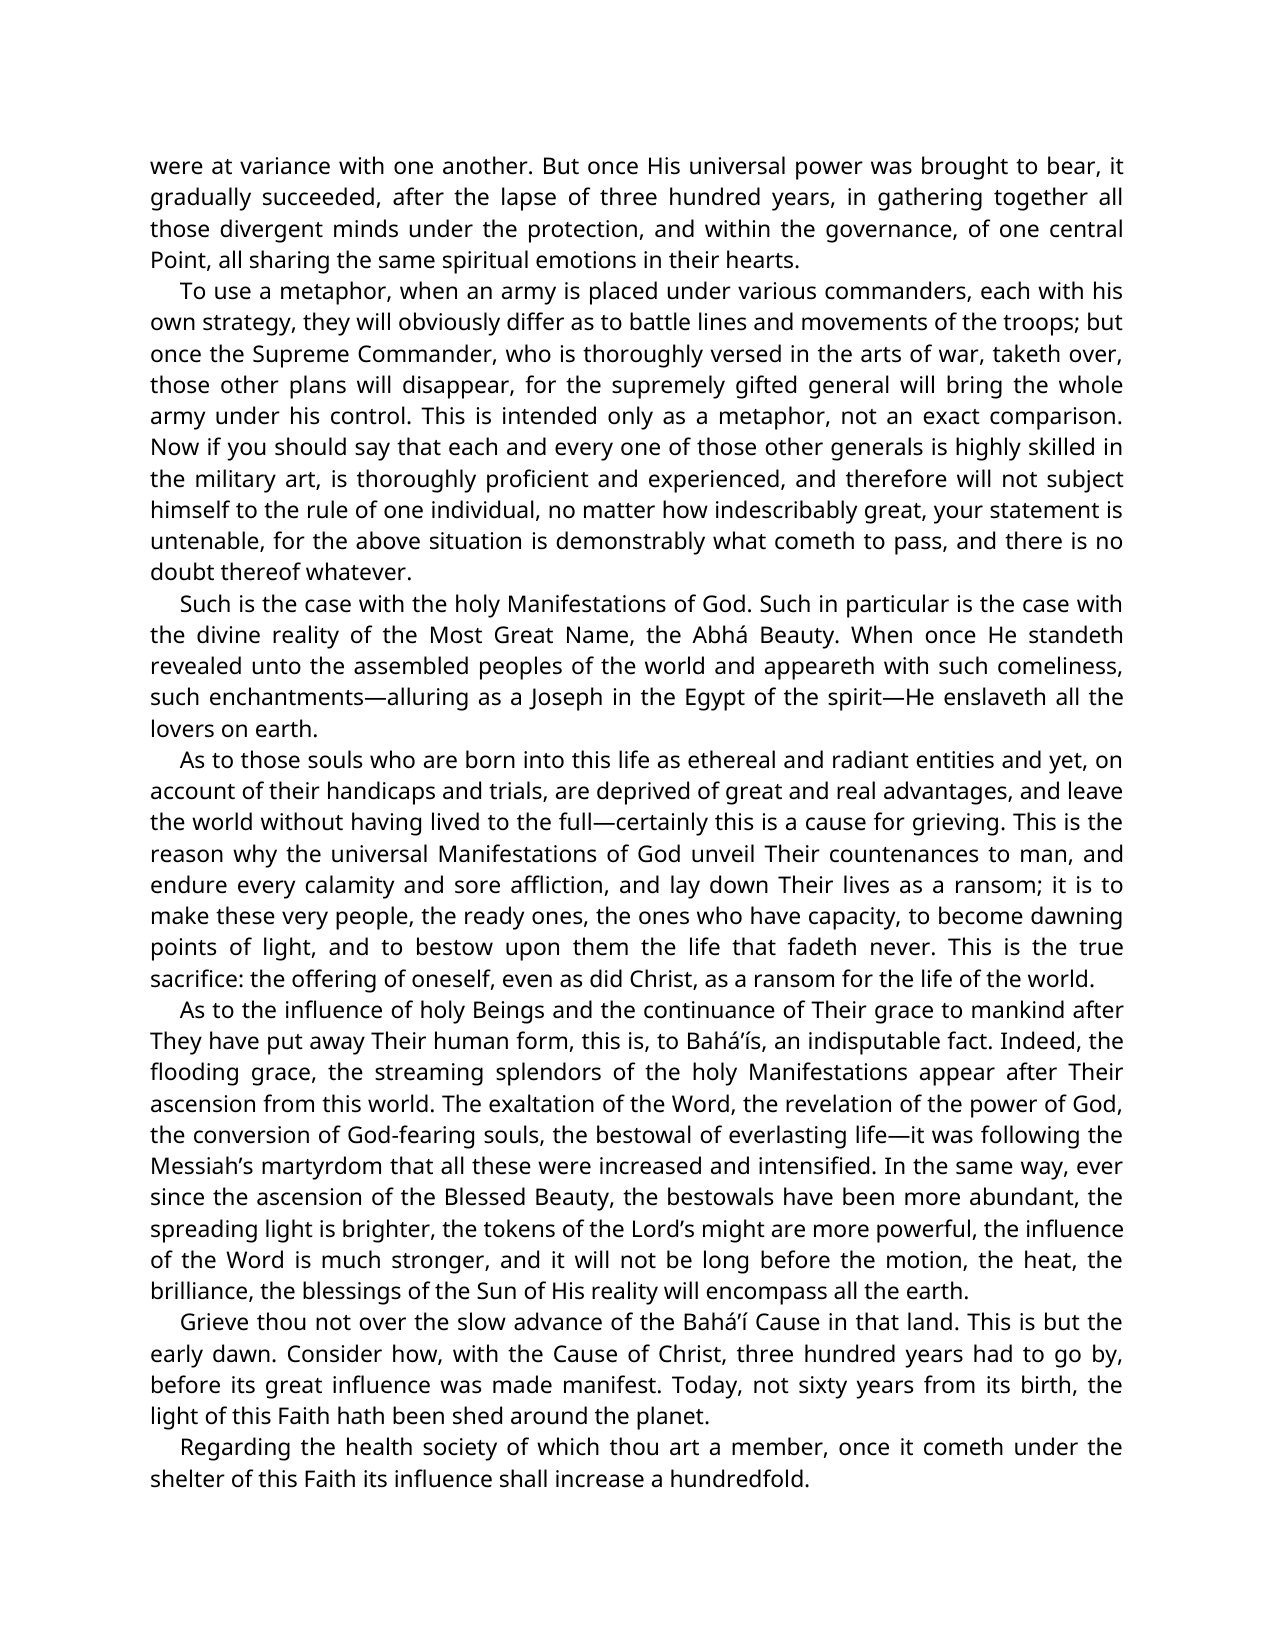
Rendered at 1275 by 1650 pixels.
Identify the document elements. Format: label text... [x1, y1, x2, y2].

text Grieve thou not over the slow advance of the Bahá’í Cause in that land. This is but the early dawn. Consider how, with the Cause of Christ, three hundred years had to go by, before its great influence was made manifest. Today, not sixty years from its birth, the light of this Faith hath been shed around the planet. [150, 1306, 1125, 1431]
text As to those souls who are born into this life as ethereal and radiant entities and yet, on account of their handicaps and trials, are deprived of great and real advantages, and leave the world without having lived to the full—certainly this is a cause for grieving. This is the reason why the universal Manifestations of God unveil Their countenances to man, and endure every calamity and sore affliction, and lay down Their lives as a ransom; it is to make these very people, the ready ones, the ones who have capacity, to become dawning points of light, and to bestow upon them the life that fadeth never. This is the true sacrifice: the offering of oneself, even as did Christ, as a ransom for the life of the world. [150, 744, 1125, 994]
text As to the influence of holy Beings and the continuance of Their grace to mankind after They have put away Their human form, this is, to Bahá’ís, an indisputable fact. Indeed, the flooding grace, the streaming splendors of the holy Manifestations appear after Their ascension from this world. The exaltation of the Word, the revelation of the power of God, the conversion of God-fearing souls, the bestowal of everlasting life—it was following the Messiah’s martyrdom that all these were increased and intensified. In the same way, ever since the ascension of the Blessed Beauty, the bestowals have been more abundant, the spreading light is brighter, the tokens of the Lord’s might are more powerful, the influence of the Word is much stronger, and it will not be long before the motion, the heat, the brilliance, the blessings of the Sun of His reality will encompass all the earth. [150, 994, 1125, 1306]
text Such is the case with the holy Manifestations of God. Such in particular is the case with the divine reality of the Most Great Name, the Abhá Beauty. When once He standeth revealed unto the assembled peoples of the world and appeareth with such comeliness, such enchantments—alluring as a Joseph in the Egypt of the spirit—He enslaveth all the lovers on earth. [150, 587, 1125, 744]
text Regarding the health society of which thou art a member, once it cometh under the shelter of this Faith its influence shall increase a hundredfold. [150, 1431, 1125, 1494]
text To use a metaphor, when an army is placed under various commanders, each with his own strategy, they will obviously differ as to battle lines and movements of the troops; but once the Supreme Commander, who is thoroughly versed in the arts of war, taketh over, those other plans will disappear, for the supremely gifted general will bring the whole army under his control. This is intended only as a metaphor, not an exact comparison. Now if you should say that each and every one of those other generals is highly skilled in the military art, is thoroughly proficient and experienced, and therefore will not subject himself to the rule of one individual, no matter how indescribably great, your statement is untenable, for the above situation is demonstrably what cometh to pass, and there is no doubt thereof whatever. [150, 275, 1125, 587]
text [150, 150, 1125, 275]
